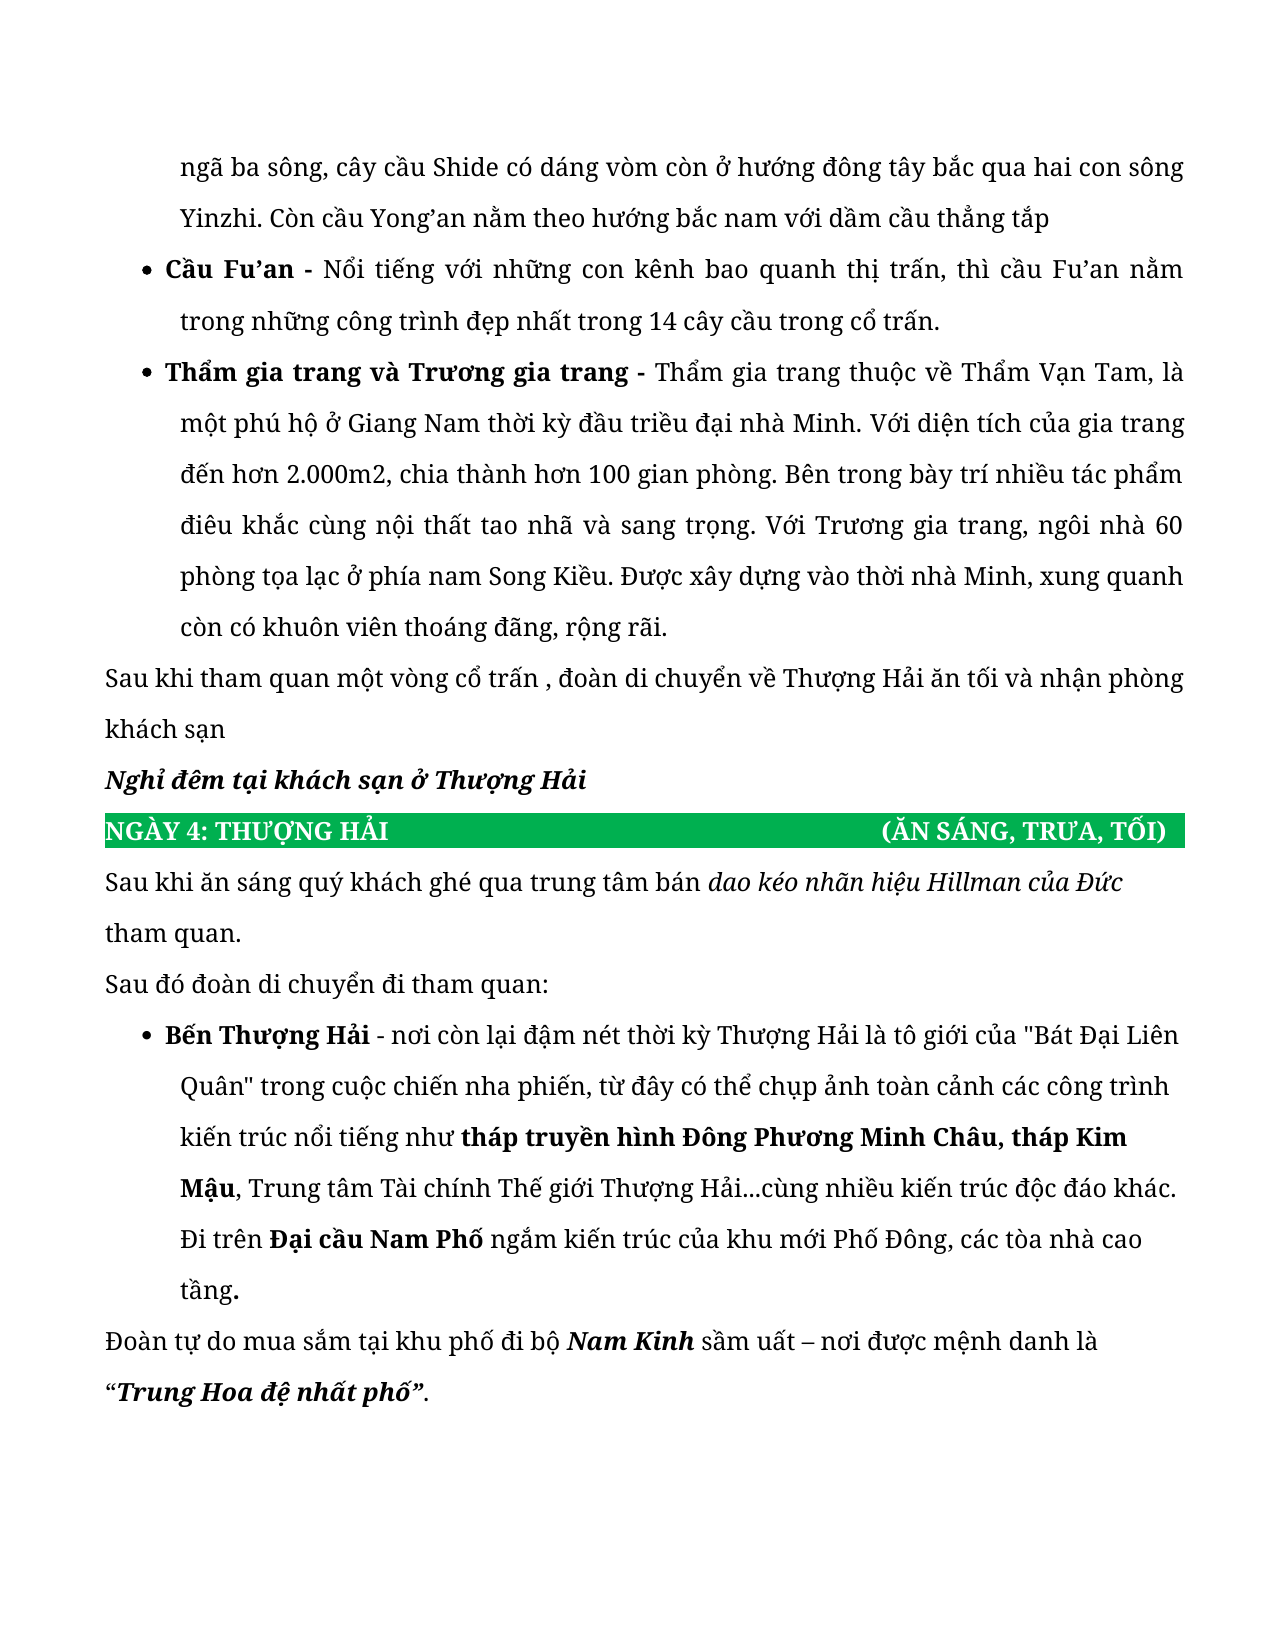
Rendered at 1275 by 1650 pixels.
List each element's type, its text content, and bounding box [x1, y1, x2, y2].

text Đoàn tự do mua sắm tại khu phố đi bộ Nam Kinh sầm uất – nơi được mệnh danh là “Trung Hoa đệ nhất phố”. [105, 1324, 1185, 1409]
list Bến Thượng Hải - nơi còn lại đậm nét thời kỳ Thượng Hải là tô giới của "Bát Đại Liên Quân" trong cuộc chiến nha phiến, từ đây có thể chụp ảnh toàn cảnh các công trình kiến trúc nổi tiếng như tháp truyền hình Đông Phương Minh Châu, tháp Kim Mậu, Trung tâm Tài chính Thế giới Thượng Hải...cùng nhiều kiến trúc độc đáo khác. Đi trên Đại cầu Nam Phố ngắm kiến trúc của khu mới Phố Đông, các tòa nhà cao tầng. [142, 1018, 1185, 1307]
list Cầu Fu’an - Nổi tiếng với những con kênh bao quanh thị trấn, thì cầu Fu’an nằm trong những công trình đẹp nhất trong 14 cây cầu trong cổ trấn. [142, 252, 1185, 337]
text Sau đó đoàn di chuyển đi tham quan: [105, 967, 1185, 1001]
list Thẩm gia trang và Trương gia trang - Thẩm gia trang thuộc về Thẩm Vạn Tam, là một phú hộ ở Giang Nam thời kỳ đầu triều đại nhà Minh. Với diện tích của gia trang đến hơn 2.000m2, chia thành hơn 100 gian phòng. Bên trong bày trí nhiều tác phẩm điêu khắc cùng nội thất tao nhã và sang trọng. Với Trương gia trang, ngôi nhà 60 phòng tọa lạc ở phía nam Song Kiều. Được xây dựng vào thời nhà Minh, xung quanh còn có khuôn viên thoáng đãng, rộng rãi. [142, 354, 1185, 643]
text Sau khi tham quan một vòng cổ trấn , đoàn di chuyển về Thượng Hải ăn tối và nhận phòng khách sạn [105, 660, 1185, 746]
text NGÀY 4: THƯỢNG HẢI (ĂN SÁNG, TRƯA, TỐI) [105, 813, 1185, 848]
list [142, 150, 1185, 235]
text Nghỉ đêm tại khách sạn ở Thượng Hải [105, 762, 1185, 797]
text Sau khi ăn sáng quý khách ghé qua trung tâm bán dao kéo nhãn hiệu Hillman của Đức tham quan. [105, 864, 1185, 950]
